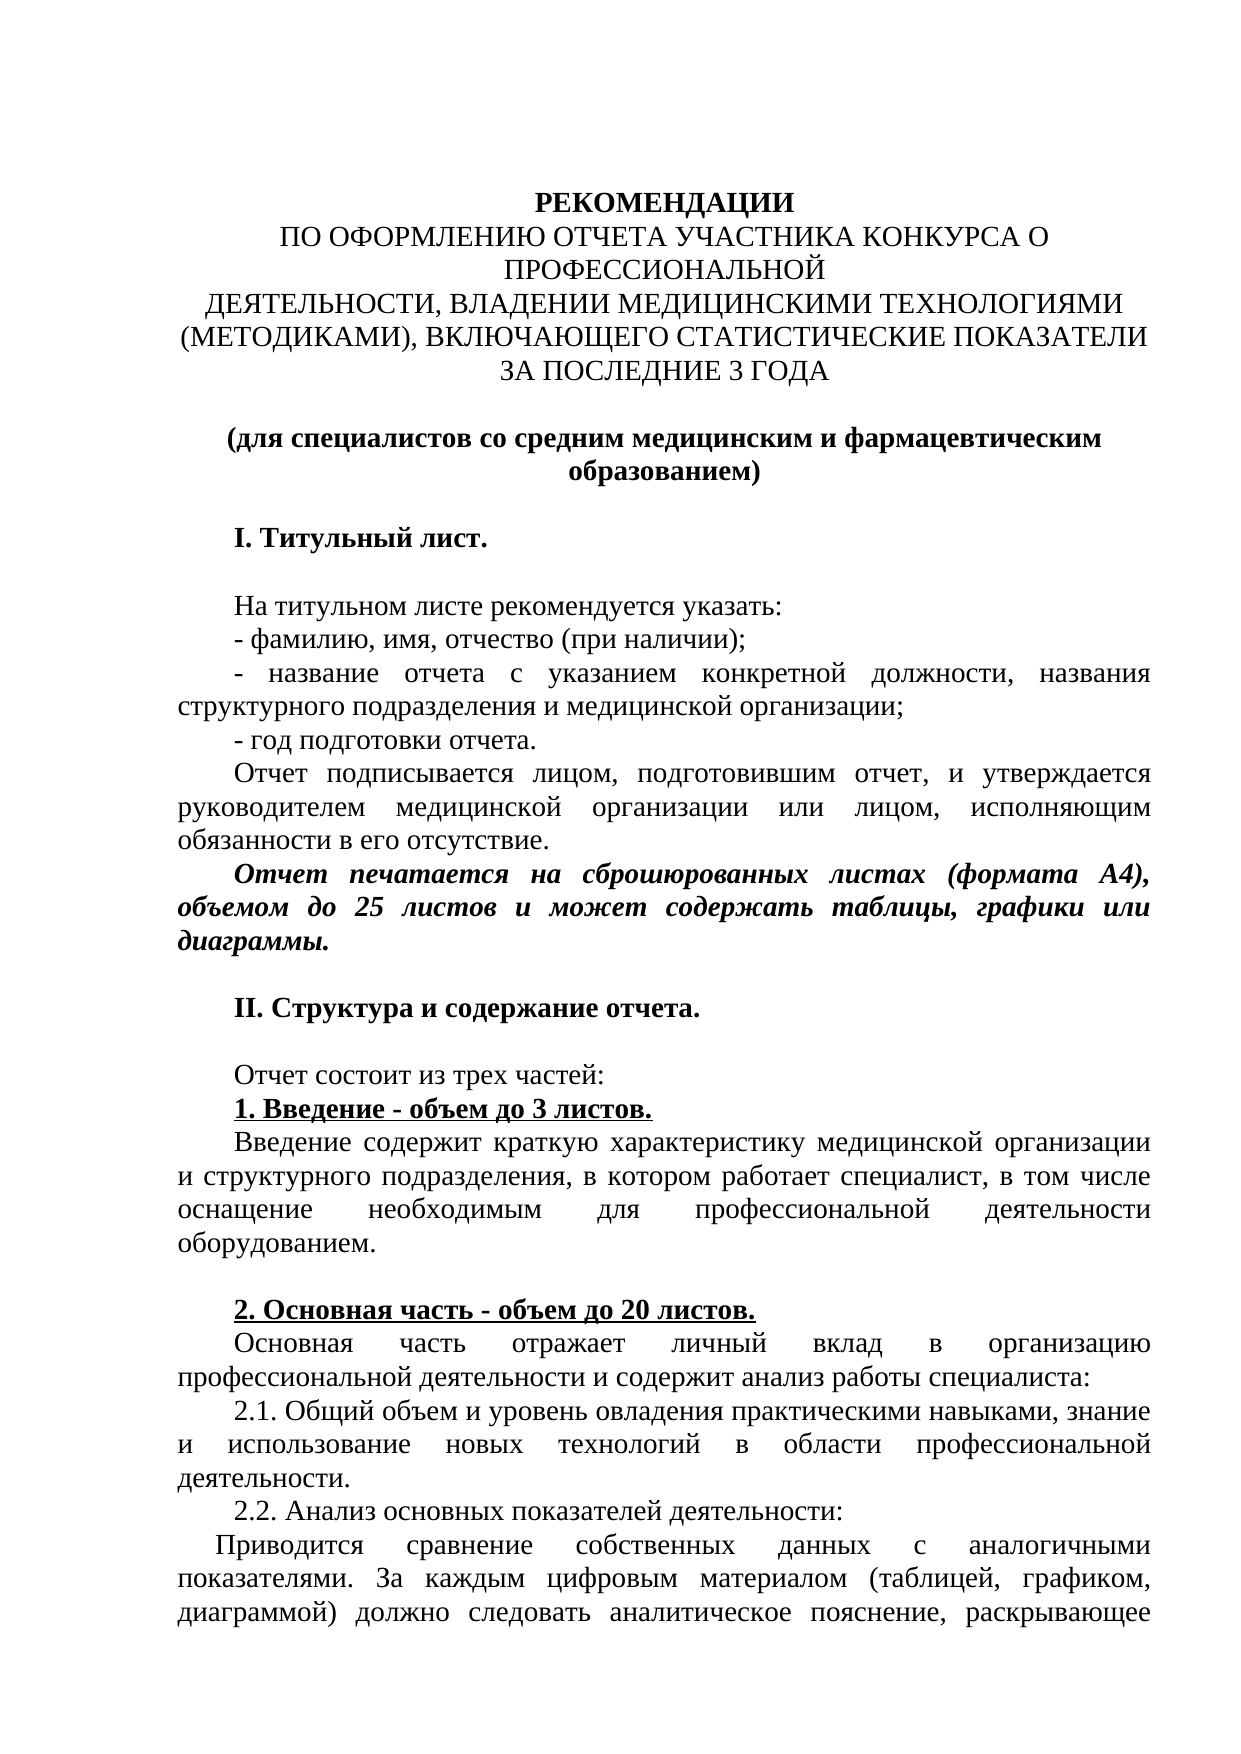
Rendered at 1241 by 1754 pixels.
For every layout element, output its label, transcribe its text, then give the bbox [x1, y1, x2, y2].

text Отчет состоит из трех частей: [177, 1057, 1152, 1091]
text ЗА ПОСЛЕДНИЕ 3 ГОДА [177, 353, 1152, 386]
text Отчет печатается на сброшюрованных листах (формата A4), объемом до 25 листов и может содержать таблицы, графики или диаграммы. [177, 856, 1152, 957]
text I. Титульный лист. [177, 521, 1152, 554]
text (для специалистов со средним медицинским и фармацевтическим образованием) [177, 420, 1152, 487]
text ПО ОФОРМЛЕНИЮ ОТЧЕТА УЧАСТНИКА КОНКУРСА О ПРОФЕССИОНАЛЬНОЙ [177, 219, 1152, 286]
text II. Структура и содержание отчета. [177, 990, 1152, 1024]
text Введение содержит краткую характеристику медицинской организации и структурного подразделения, в котором работает специалист, в том числе оснащение необходимым для профессиональной деятельности оборудованием. [177, 1124, 1152, 1258]
text РЕКОМЕНДАЦИИ [177, 185, 1152, 219]
text - название отчета с указанием конкретной должности, названия структурного подразделения и медицинской организации; [177, 655, 1152, 722]
text На титульном листе рекомендуется указать: [177, 588, 1152, 621]
text - год подготовки отчета. [177, 722, 1152, 755]
text 2. Основная часть - объем до 20 листов. [177, 1292, 1152, 1326]
text ДЕЯТЕЛЬНОСТИ, ВЛАДЕНИИ МЕДИЦИНСКИМИ ТЕХНОЛОГИЯМИ [177, 286, 1152, 319]
text - фамилию, имя, отчество (при наличии); [177, 621, 1152, 655]
text (МЕТОДИКАМИ), ВКЛЮЧАЮЩЕГО СТАТИСТИЧЕСКИЕ ПОКАЗАТЕЛИ [177, 319, 1152, 353]
text Основная часть отражает личный вклад в организацию профессиональной деятельности и содержит анализ работы специалиста: [177, 1326, 1152, 1393]
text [177, 1527, 1152, 1627]
text 2.1. Общий объем и уровень овладения практическими навыками, знание и использование новых технологий в области профессиональной деятельности. [177, 1393, 1152, 1493]
text 2.2. Анализ основных показателей деятельности: [177, 1493, 1152, 1527]
text 1. Введение - объем до 3 листов. [177, 1091, 1152, 1124]
text Отчет подписывается лицом, подготовившим отчет, и утверждается руководителем медицинской организации или лицом, исполняющим обязанности в его отсутствие. [177, 755, 1152, 856]
